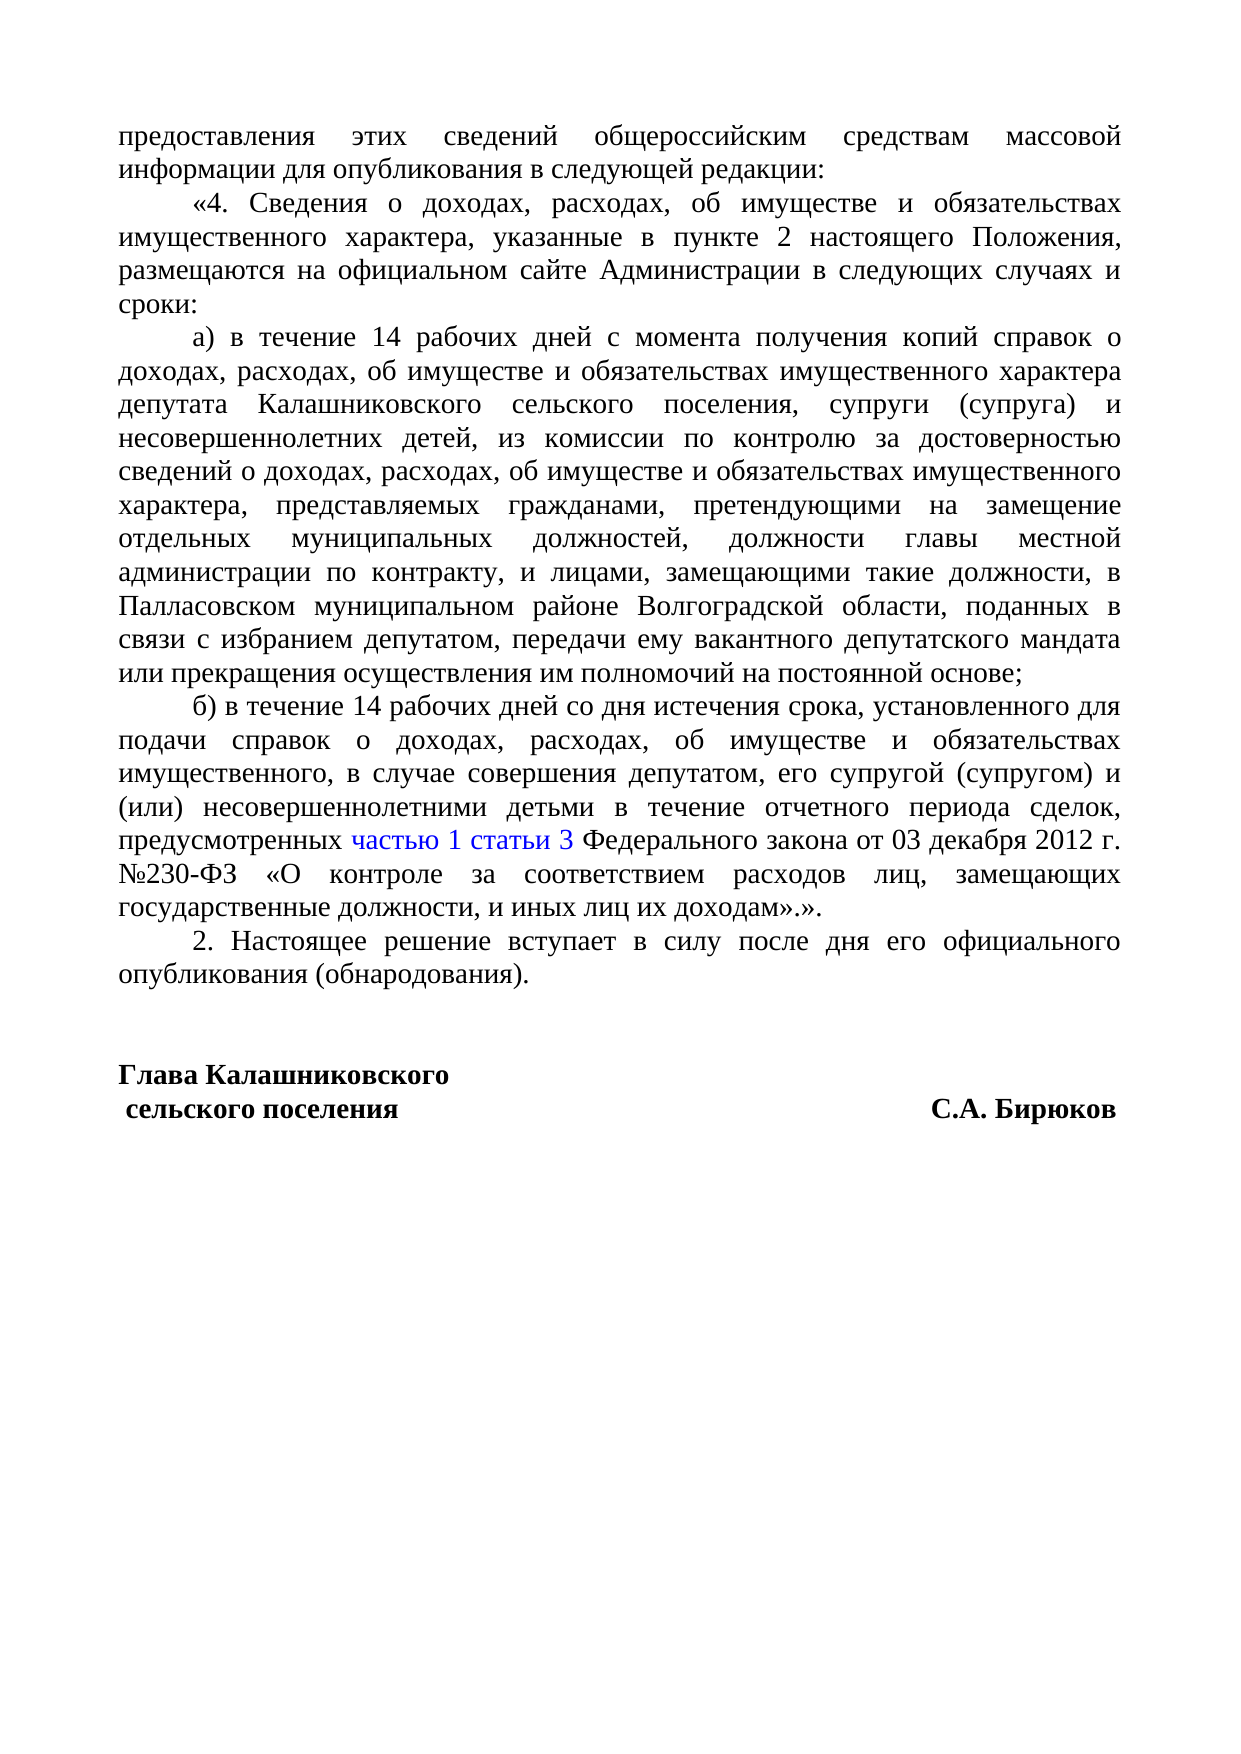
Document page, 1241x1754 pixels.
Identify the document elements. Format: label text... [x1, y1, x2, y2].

text Глава Калашниковского [118, 1057, 1122, 1091]
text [118, 118, 1122, 185]
text «4. Сведения о доходах, расходах, об имуществе и обязательствах имущественного характера, указанные в пункте 2 настоящего Положения, размещаются на официальном сайте Администрации в следующих случаях и сроки: [118, 185, 1122, 319]
text 2. Настоящее решение вступает в силу после дня его официального опубликования (обнародования). [118, 923, 1122, 990]
text а) в течение 14 рабочих дней с момента получения копий справок о доходах, расходах, об имуществе и обязательствах имущественного характера депутата Калашниковского сельского поселения, супруги (супруга) и несовершеннолетних детей, из комиссии по контролю за достоверностью сведений о доходах, расходах, об имуществе и обязательствах имущественного характера, представляемых гражданами, претендующими на замещение отдельных муниципальных должностей, должности главы местной администрации по контракту, и лицами, замещающими такие должности, в Палласовском муниципальном районе Волгоградской области, поданных в связи с избранием депутатом, передачи ему вакантного депутатского мандата или прекращения осуществления им полномочий на постоянной основе; [118, 319, 1122, 688]
text сельского поселения С.А. Бирюков [118, 1091, 1122, 1124]
text б) в течение 14 рабочих дней со дня истечения срока, установленного для подачи справок о доходах, расходах, об имуществе и обязательствах имущественного, в случае совершения депутатом, его супругой (супругом) и (или) несовершеннолетними детьми в течение отчетного периода сделок, предусмотренных частью 1 статьи 3 Федерального закона от 03 декабря 2012 г. №230-ФЗ «О контроле за соответствием расходов лиц, замещающих государственные должности, и иных лиц их доходам».». [118, 688, 1122, 923]
